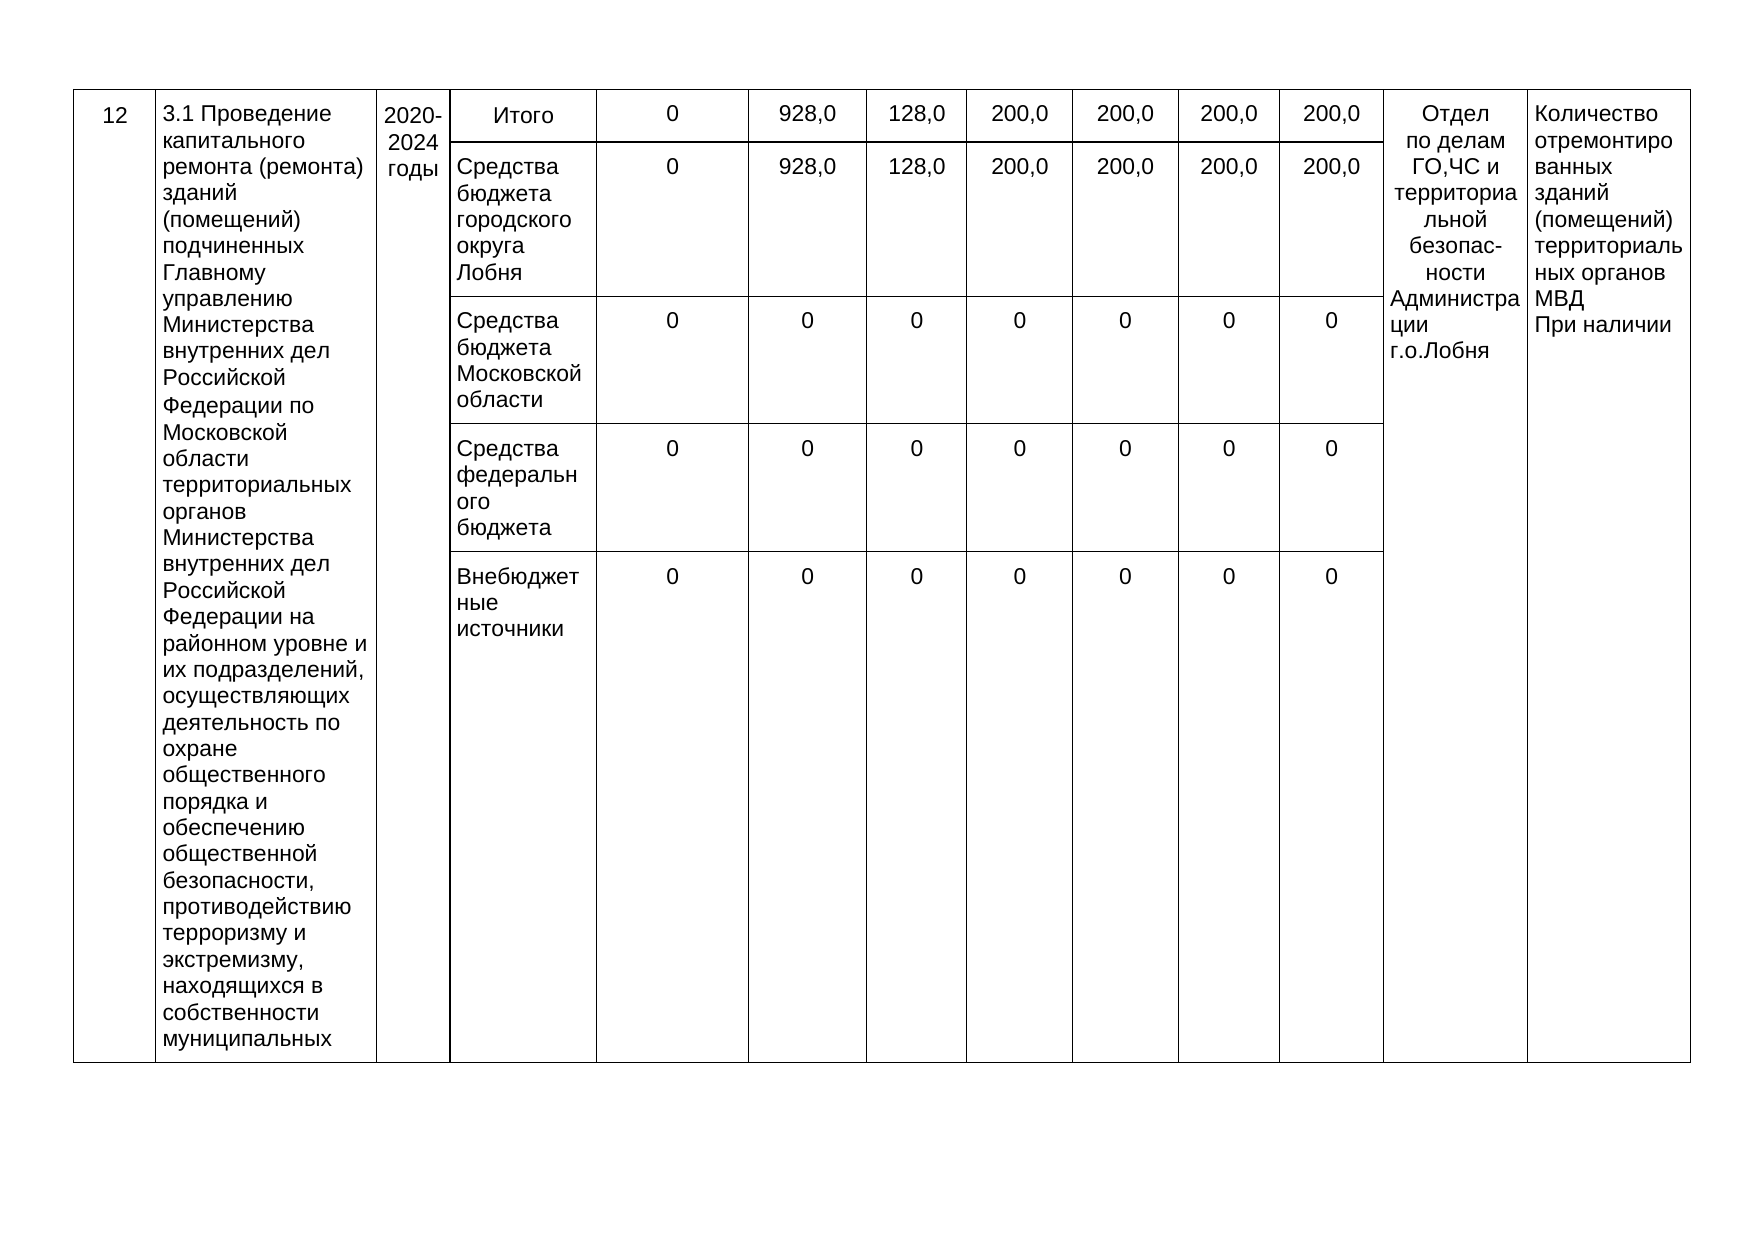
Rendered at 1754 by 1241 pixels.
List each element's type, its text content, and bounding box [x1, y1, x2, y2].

table_cell 0 [1073, 552, 1178, 1062]
table_cell 0 [1073, 424, 1178, 551]
table_cell 0 [867, 424, 966, 551]
table_cell 200,0 [967, 143, 1072, 296]
table_cell 0 [597, 552, 748, 1062]
table_cell 0 [867, 297, 966, 423]
table_cell 0 [597, 424, 748, 551]
table_cell 200,0 [1073, 90, 1178, 141]
table_cell 0 [1280, 424, 1383, 551]
table_cell Средства федерального бюджета [451, 424, 596, 551]
table_cell Средства бюджета городского округа Лобня [451, 143, 596, 296]
table_cell 128,0 [867, 90, 966, 141]
table_cell 200,0 [1073, 143, 1178, 296]
table_cell 0 [749, 297, 866, 423]
table_cell 0 [1073, 297, 1178, 423]
table_cell 0 [967, 297, 1072, 423]
table_cell 0 [967, 552, 1072, 1062]
table_cell Отдел по делам ГО,ЧС и территориальной безопас-ности Администрации г.о.Лобня [1384, 90, 1527, 1062]
table_cell 200,0 [1179, 90, 1279, 141]
table_cell 3.1 Проведение капитального ремонта (ремонта) зданий (помещений) подчиненных Главному управлению Министерства внутренних дел Российской Федерации по Московской области территориальных органов Министерства внутренних дел Российской Федерации на районном уровне и их подразделений, осуществляющих деятельность по охране общественного порядка и обеспечению общественной безопасности, противодействию терроризму и экстремизму, находящихся в собственности муниципальных образований Московской области [156, 90, 376, 1062]
table_cell Средства бюджета Московской области [451, 297, 596, 423]
table_cell 0 [1280, 552, 1383, 1062]
table_cell 200,0 [967, 90, 1072, 141]
table_cell 128,0 [867, 143, 966, 296]
table_cell 928,0 [749, 90, 866, 141]
table_cell 0 [749, 424, 866, 551]
table_cell 0 [597, 297, 748, 423]
table_cell 2020-2024 годы [377, 90, 449, 1062]
table_cell 200,0 [1280, 90, 1383, 141]
table_cell 0 [597, 90, 748, 141]
table_cell 0 [1280, 297, 1383, 423]
table_cell 0 [1179, 424, 1279, 551]
table_cell 200,0 [1280, 143, 1383, 296]
table_cell 200,0 [1179, 143, 1279, 296]
table_cell 0 [749, 552, 866, 1062]
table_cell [451, 552, 596, 1062]
table_cell Итого [451, 90, 596, 141]
table_cell 0 [967, 424, 1072, 551]
table_cell 0 [1179, 297, 1279, 423]
table_cell Количество отремонтированных зданий (помещений) территориальных органов МВД При наличии [1528, 90, 1690, 1062]
table_cell 928,0 [749, 143, 866, 296]
table_cell 0 [867, 552, 966, 1062]
table_cell 0 [1179, 552, 1279, 1062]
table_cell 0 [597, 143, 748, 296]
table_cell 12 [74, 90, 155, 1062]
